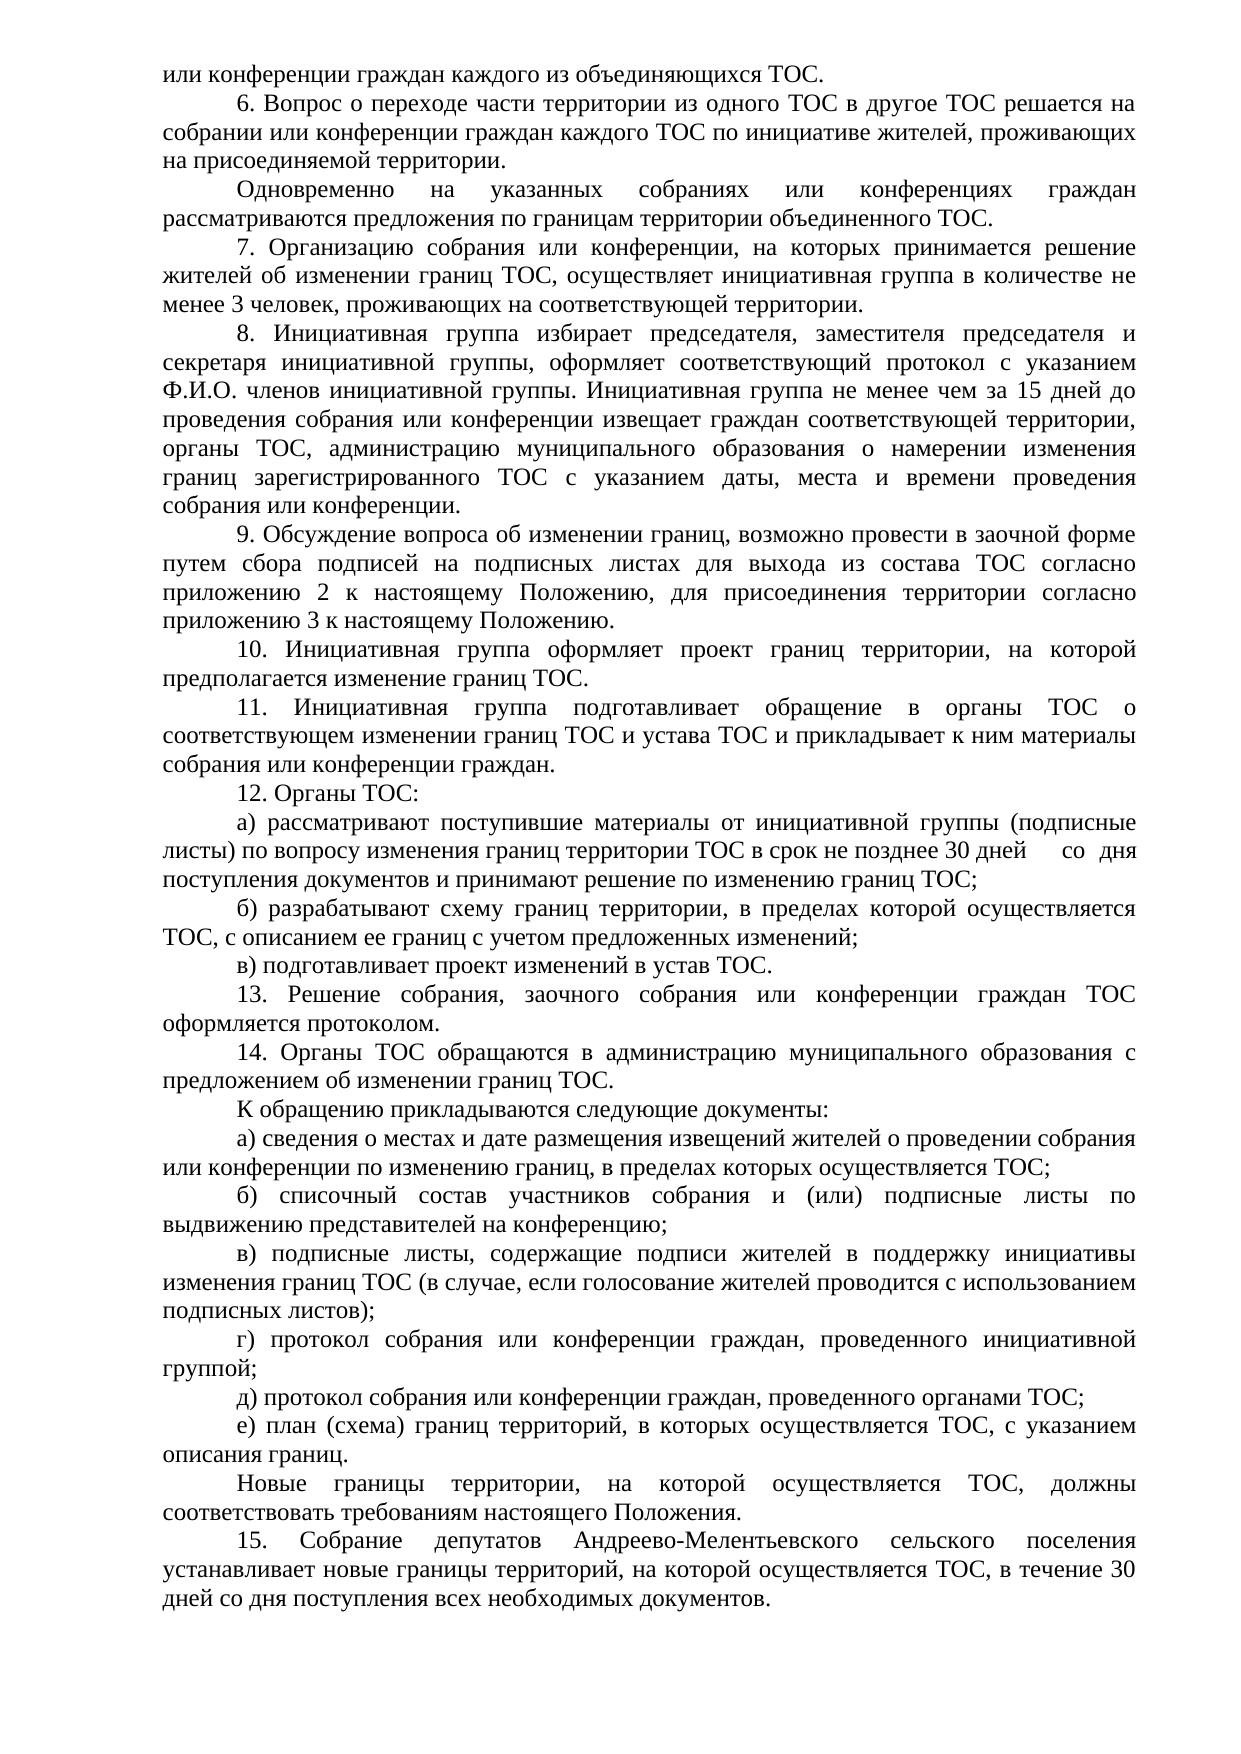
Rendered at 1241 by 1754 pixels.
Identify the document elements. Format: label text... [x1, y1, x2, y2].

text г) протокол собрания или конференции граждан, проведенного инициативной группой; [162, 1324, 1137, 1382]
text а) рассматривают поступившие материалы от инициативной группы (подписные листы) по вопросу изменения границ территории ТОС в срок не позднее 30 дней со дня поступления документов и принимают решение по изменению границ ТОС; [162, 807, 1137, 893]
text 10. Инициативная группа оформляет проект границ территории, на которой предполагается изменение границ ТОС. [162, 634, 1137, 692]
text 9. Обсуждение вопроса об изменении границ, возможно провести в заочной форме путем сбора подписей на подписных листах для выхода из состава ТОС согласно приложению 2 к настоящему Положению, для присоединения территории согласно приложению 3 к настоящему Положению. [162, 519, 1137, 634]
text в) подписные листы, содержащие подписи жителей в поддержку инициативы изменения границ ТОС (в случае, если голосование жителей проводится с использованием подписных листов); [162, 1238, 1137, 1324]
text 8. Инициативная группа избирает председателя, заместителя председателя и секретаря инициативной группы, оформляет соответствующий протокол с указанием Ф.И.О. членов инициативной группы. Инициативная группа не менее чем за 15 дней до проведения собрания или конференции извещает граждан соответствующей территории, органы ТОС, администрацию муниципального образования о намерении изменения границ зарегистрированного ТОС с указанием даты, места и времени проведения собрания или конференции. [162, 318, 1137, 519]
text д) протокол собрания или конференции граждан, проведенного органами ТОС; [162, 1382, 1137, 1410]
text б) списочный состав участников собрания и (или) подписные листы по выдвижению представителей на конференцию; [162, 1180, 1137, 1238]
text 15. Собрание депутатов Андреево-Мелентьевского сельского поселения устанавливает новые границы территорий, на которой осуществляется ТОС, в течение 30 дней со дня поступления всех необходимых документов. [162, 1525, 1137, 1612]
text К обращению прикладываются следующие документы: [162, 1094, 1137, 1123]
text е) план (схема) границ территорий, в которых осуществляется ТОС, с указанием описания границ. [162, 1410, 1137, 1468]
text б) разрабатывают схему границ территории, в пределах которой осуществляется ТОС, с описанием ее границ с учетом предложенных изменений; [162, 893, 1137, 950]
text 7. Организацию собрания или конференции, на которых принимается решение жителей об изменении границ ТОС, осуществляет инициативная группа в количестве не менее 3 человек, проживающих на соответствующей территории. [162, 232, 1137, 318]
text 14. Органы ТОС обращаются в администрацию муниципального образования с предложением об изменении границ ТОС. [162, 1037, 1137, 1094]
text Новые границы территории, на которой осуществляется ТОС, должны соответствовать требованиям настоящего Положения. [162, 1468, 1137, 1525]
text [162, 59, 1137, 88]
text 12. Органы ТОС: [162, 778, 1137, 807]
text 6. Вопрос о переходе части территории из одного ТОС в другое ТОС решается на собрании или конференции граждан каждого ТОС по инициативе жителей, проживающих на присоединяемой территории. [162, 88, 1137, 174]
text 13. Решение собрания, заочного собрания или конференции граждан ТОС оформляется протоколом. [162, 979, 1137, 1037]
text 11. Инициативная группа подготавливает обращение в органы ТОС о соответствующем изменении границ ТОС и устава ТОС и прикладывает к ним материалы собрания или конференции граждан. [162, 692, 1137, 778]
text Одновременно на указанных собраниях или конференциях граждан рассматриваются предложения по границам территории объединенного ТОС. [162, 174, 1137, 232]
text в) подготавливает проект изменений в устав ТОС. [162, 950, 1137, 979]
text а) сведения о местах и дате размещения извещений жителей о проведении собрания или конференции по изменению границ, в пределах которых осуществляется ТОС; [162, 1123, 1137, 1180]
